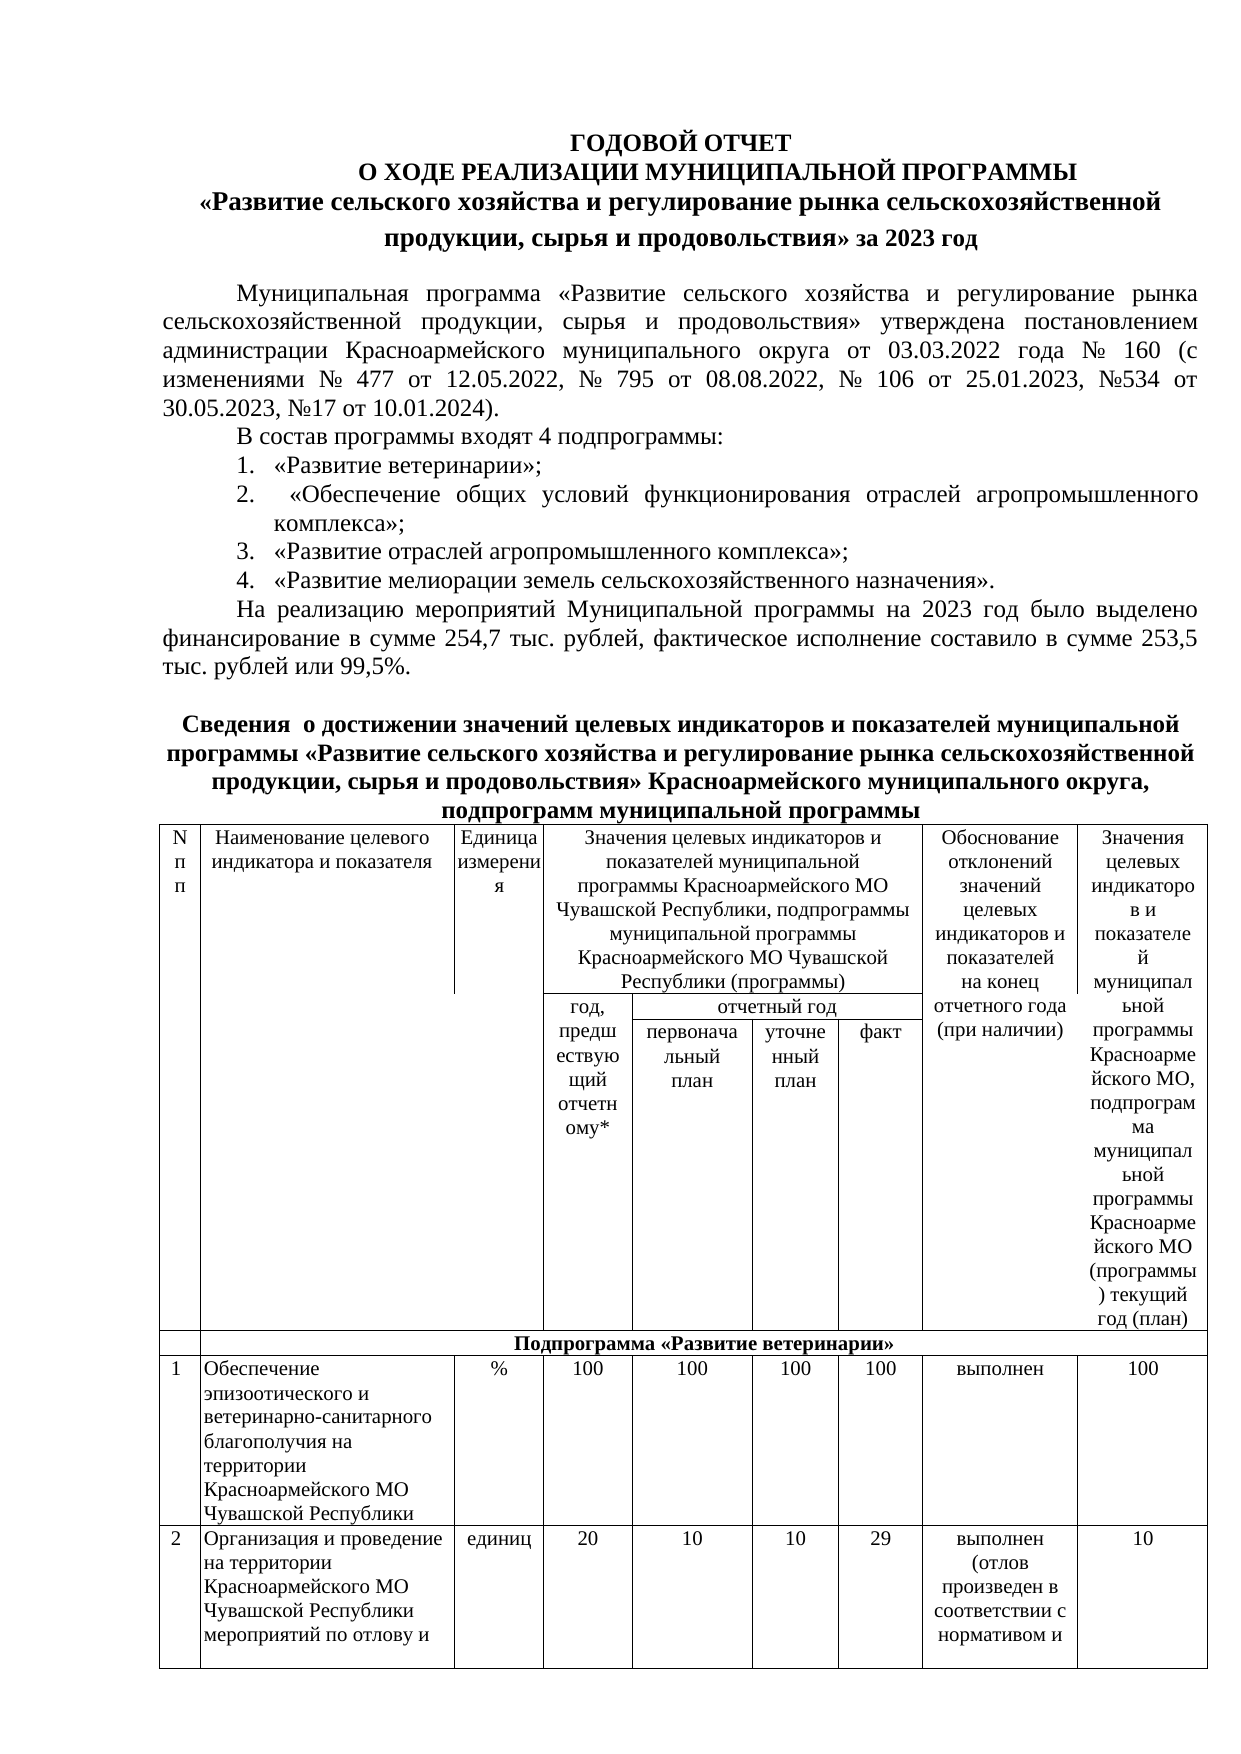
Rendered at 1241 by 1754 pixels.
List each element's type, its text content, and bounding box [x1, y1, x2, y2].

table_cell уточненный план [753, 1020, 838, 1330]
table_cell 2 [160, 1526, 200, 1668]
table_cell 10 [753, 1526, 838, 1668]
text «Развитие сельского хозяйства и регулирование рынка сельскохозяйственной продукции, сырья и продовольствия» за 2023 год [162, 185, 1199, 252]
table_cell Обеспечение эпизоотического и ветеринарно-санитарного благополучия на территории Красноармейского МО Чувашской Республики [201, 1356, 454, 1525]
table_cell 20 [544, 1526, 632, 1668]
table_header Обоснование отклонений значений целевых индикаторов и показателей на конец отчетного года (при наличии) [923, 825, 1078, 1330]
table_header Значения целевых индикаторов и показателей муниципальной программы Красноармейского МО Чувашской Республики, подпрограммы муниципальной программы Красноармейского МО Чувашской Республики (программы) [544, 825, 922, 993]
text В состав программы входят 4 подпрограммы: [162, 421, 1199, 450]
list «Развитие отраслей агропромышленного комплекса»; [236, 536, 1199, 565]
table_cell год, предшествующий отчетному* [544, 994, 632, 1330]
table_cell 100 [544, 1356, 632, 1525]
table_cell Подпрограмма «Развитие ветеринарии» [201, 1331, 1207, 1355]
table_header Наименование целевого индикатора и показателя [201, 825, 455, 1330]
table_cell 29 [839, 1526, 922, 1668]
list «Обеспечение общих условий функционирования отраслей агропромышленного комплекса»; [236, 479, 1199, 536]
table_cell 100 [753, 1356, 838, 1525]
table_cell 10 [633, 1526, 752, 1668]
text О ХОДЕ РЕАЛИЗАЦИИ МУНИЦИПАЛЬНОЙ ПРОГРАММЫ [162, 157, 1199, 185]
text Сведения о достижении значений целевых индикаторов и показателей муниципальной программы «Развитие сельского хозяйства и регулирование рынка сельскохозяйственной продукции, сырья и продовольствия» Красноармейского муниципального округа, подпрограмм муниципальной программы [162, 709, 1199, 824]
table_header N пп [160, 825, 200, 1330]
text ГОДОВОЙ ОТЧЕТ [162, 128, 1199, 157]
table_cell 100 [633, 1356, 752, 1525]
table_cell 100 [1078, 1356, 1207, 1525]
table_cell 10 [1078, 1526, 1207, 1668]
text Муниципальная программа «Развитие сельского хозяйства и регулирование рынка сельскохозяйственной продукции, сырья и продовольствия» утверждена постановлением администрации Красноармейского муниципального округа от 03.03.2022 года № 160 (с изменениями № 477 от 12.05.2022, № 795 от 08.08.2022, № 106 от 25.01.2023, №534 от 30.05.2023, №17 от 10.01.2024). [162, 278, 1199, 421]
table_cell отчетный год [633, 994, 922, 1018]
text На реализацию мероприятий Муниципальной программы на 2023 год было выделено финансирование в сумме 254,7 тыс. рублей, фактическое исполнение составило в сумме 253,5 тыс. рублей или 99,5%. [162, 594, 1199, 680]
table_cell % [455, 1356, 543, 1525]
table_cell 1 [160, 1356, 200, 1525]
table_header Единица измерения [455, 825, 543, 1330]
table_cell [201, 1526, 454, 1668]
table_cell [160, 1331, 200, 1355]
table_cell 100 [839, 1356, 922, 1525]
list «Развитие мелиорации земель сельскохозяйственного назначения». [236, 565, 1199, 594]
table_cell выполнен [923, 1356, 1077, 1525]
table_cell факт [839, 1020, 922, 1330]
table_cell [923, 1526, 1077, 1668]
list «Развитие ветеринарии»; [236, 450, 1199, 479]
table_header Значения целевых индикаторов и показателей муниципальной программы Красноармейского МО, подпрограмма муниципальной программы Красноармейского МО (программы) текущий год (план) [1078, 825, 1207, 1330]
table_cell единиц [455, 1526, 543, 1668]
table_cell первоначальный план [633, 1020, 752, 1330]
